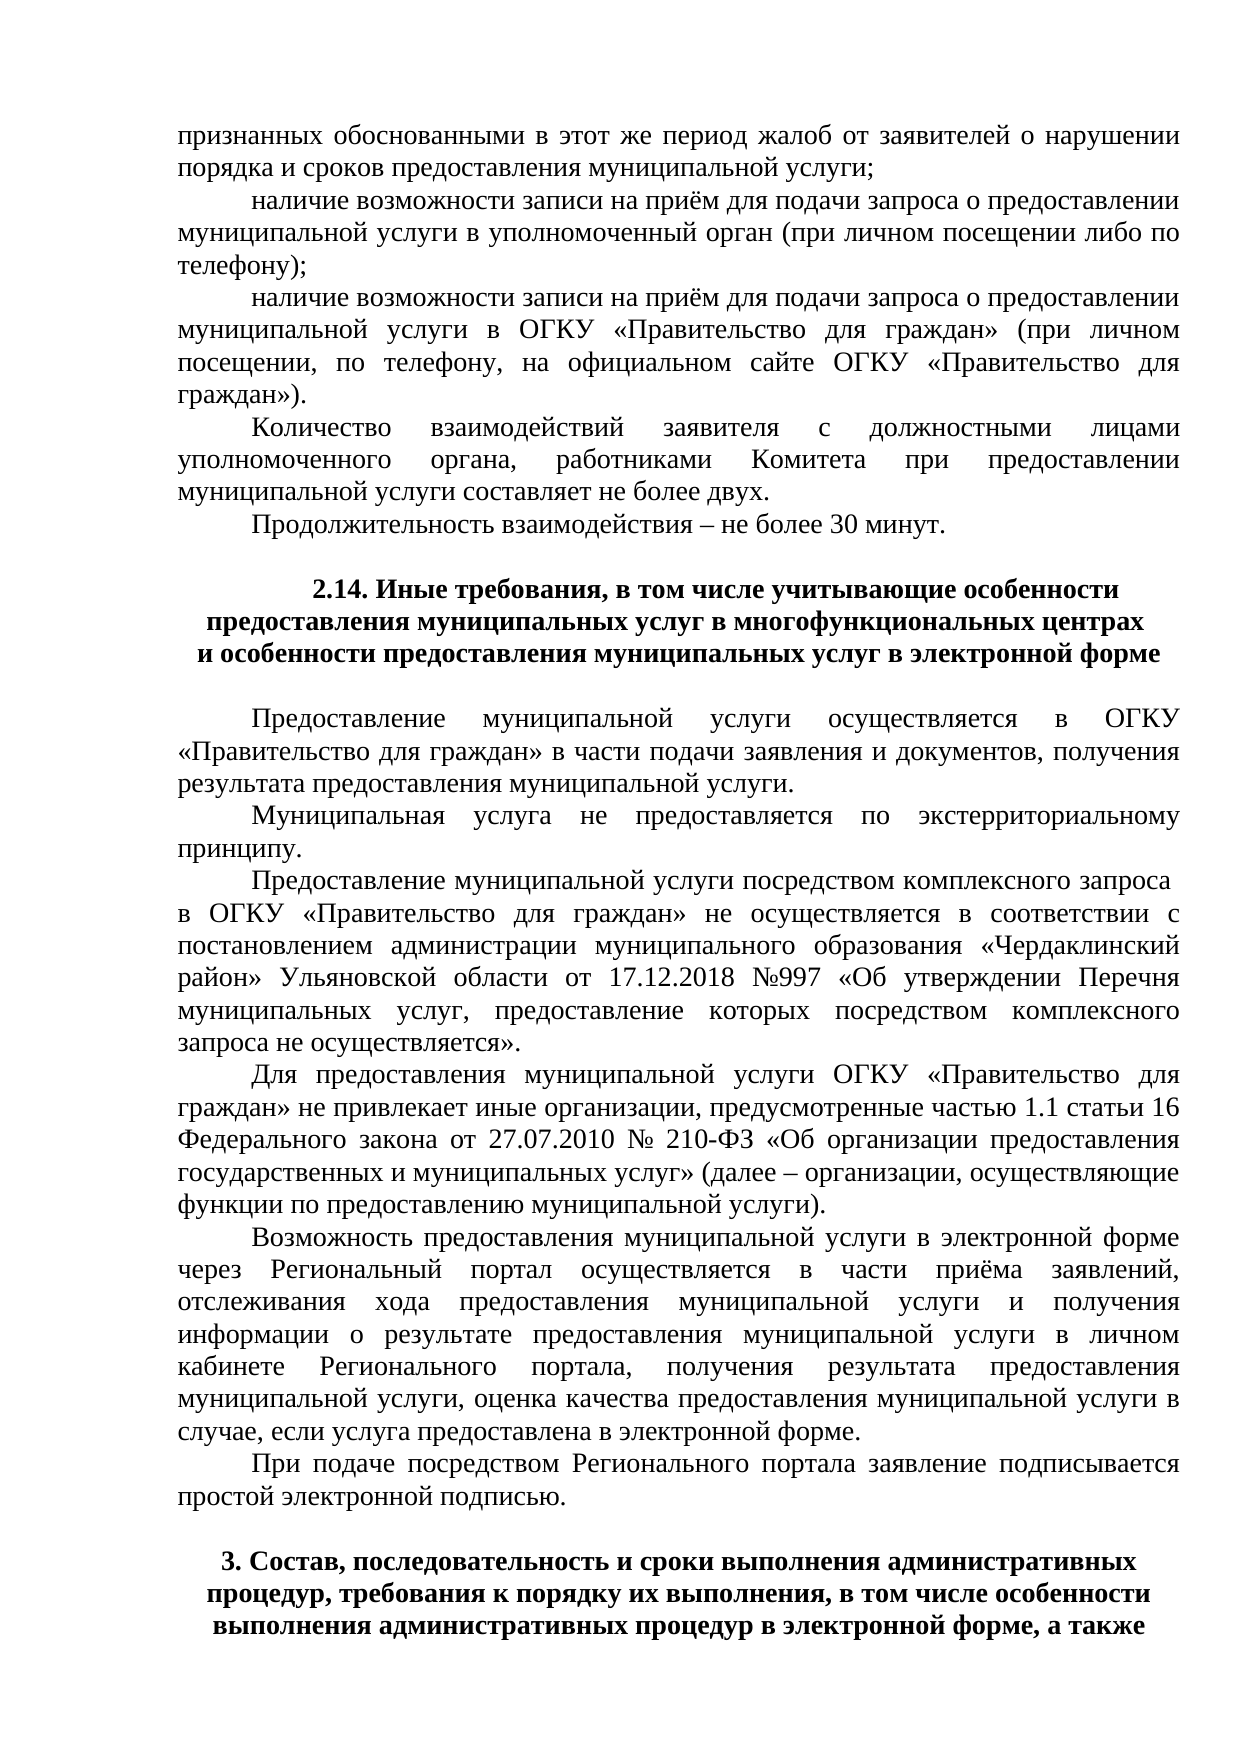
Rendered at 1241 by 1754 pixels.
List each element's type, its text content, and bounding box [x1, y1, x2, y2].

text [177, 1543, 1181, 1641]
text Продолжительность взаимодействия – не более 30 минут. [177, 507, 1181, 539]
text 2.14. Иные требования, в том числе учитывающие особенности предоставления муниципальных услуг в многофункциональных центрах и особенности предоставления муниципальных услуг в электронной форме [177, 572, 1181, 669]
text Возможность предоставления муниципальной услуги в электронной форме через Региональный портал осуществляется в части приёма заявлений, отслеживания хода предоставления муниципальной услуги и получения информации о результате предоставления муниципальной услуги в личном кабинете Регионального портала, получения результата предоставления муниципальной услуги, оценка качества предоставления муниципальной услуги в случае, если услуга предоставлена в электронной форме. [177, 1219, 1181, 1446]
text При подаче посредством Регионального портала заявление подписывается простой электронной подписью. [177, 1446, 1181, 1511]
text Количество взаимодействий заявителя с должностными лицами уполномоченного органа, работниками Комитета при предоставлении муниципальной услуги составляет не более двух. [177, 410, 1181, 507]
text Предоставление муниципальной услуги посредством комплексного запроса в ОГКУ «Правительство для граждан» не осуществляется в соответствии с постановлением администрации муниципального образования «Чердаклинский район» Ульяновской области от 17.12.2018 №997 «Об утверждении Перечня муниципальных услуг, предоставление которых посредством комплексного запроса не осуществляется». [177, 863, 1181, 1058]
text Для предоставления муниципальной услуги ОГКУ «Правительство для граждан» не привлекает иные организации, предусмотренные частью 1.1 статьи 16 Федерального закона от 27.07.2010 № 210-ФЗ «Об организации предоставления государственных и муниципальных услуг» (далее – организации, осуществляющие функции по предоставлению муниципальной услуги). [177, 1058, 1181, 1219]
text Предоставление муниципальной услуги осуществляется в ОГКУ «Правительство для граждан» в части подачи заявления и документов, получения результата предоставления муниципальной услуги. [177, 701, 1181, 798]
text наличие возможности записи на приём для подачи запроса о предоставлении муниципальной услуги в уполномоченный орган (при личном посещении либо по телефону); [177, 183, 1181, 280]
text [177, 118, 1181, 183]
text наличие возможности записи на приём для подачи запроса о предоставлении муниципальной услуги в ОГКУ «Правительство для граждан» (при личном посещении, по телефону, на официальном сайте ОГКУ «Правительство для граждан»). [177, 280, 1181, 410]
text Муниципальная услуга не предоставляется по экстерриториальному принципу. [177, 798, 1181, 863]
